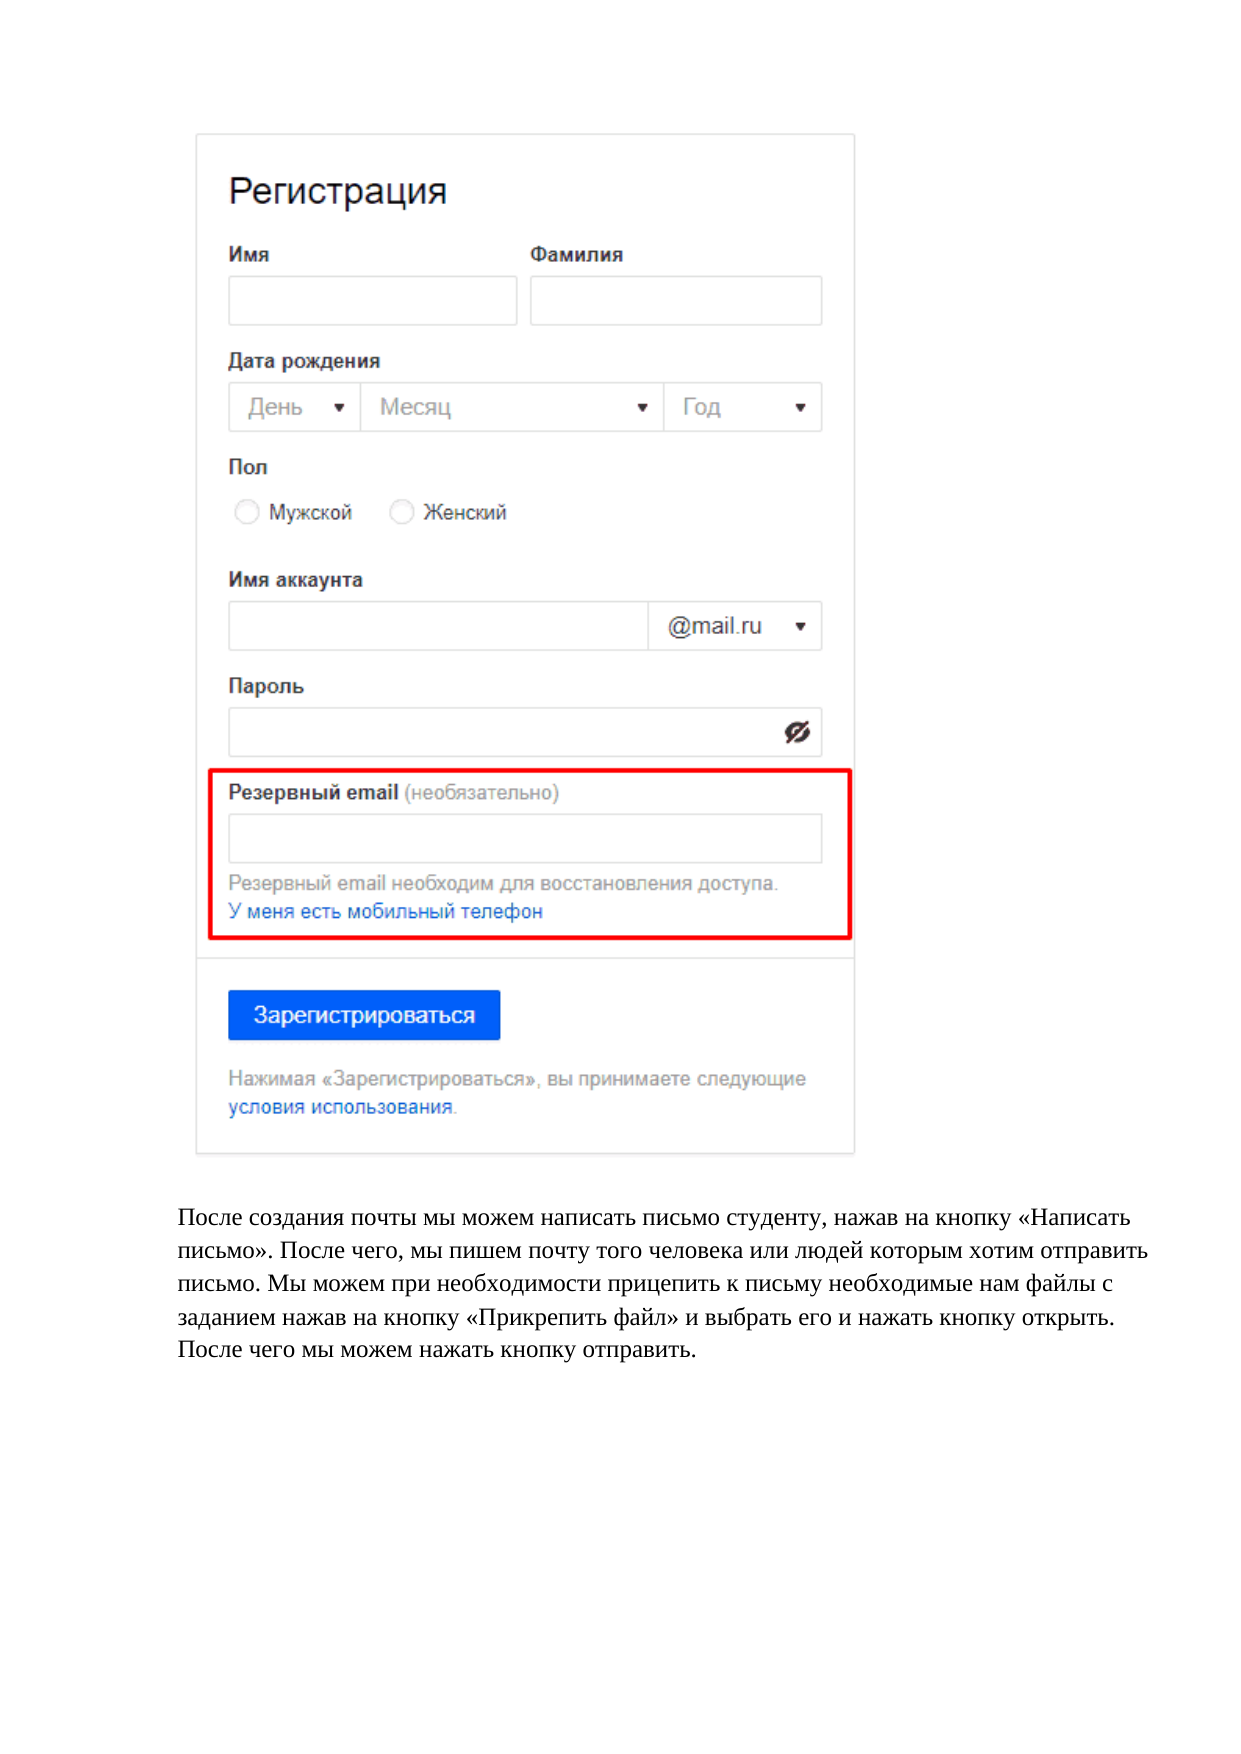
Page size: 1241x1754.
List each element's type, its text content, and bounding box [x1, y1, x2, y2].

text После создания почты мы можем написать письмо студенту, нажав на кнопку «Написать письмо». После чего, мы пишем почту того человека или людей которым хотим отправить письмо. Мы можем при необходимости прицепить к письму необходимые нам файлы с заданием нажав на кнопку «Прикрепить файл» и выбрать его и нажать кнопку открыть. После чего мы можем нажать кнопку отправить. [177, 1202, 1152, 1363]
picture [177, 118, 890, 1178]
